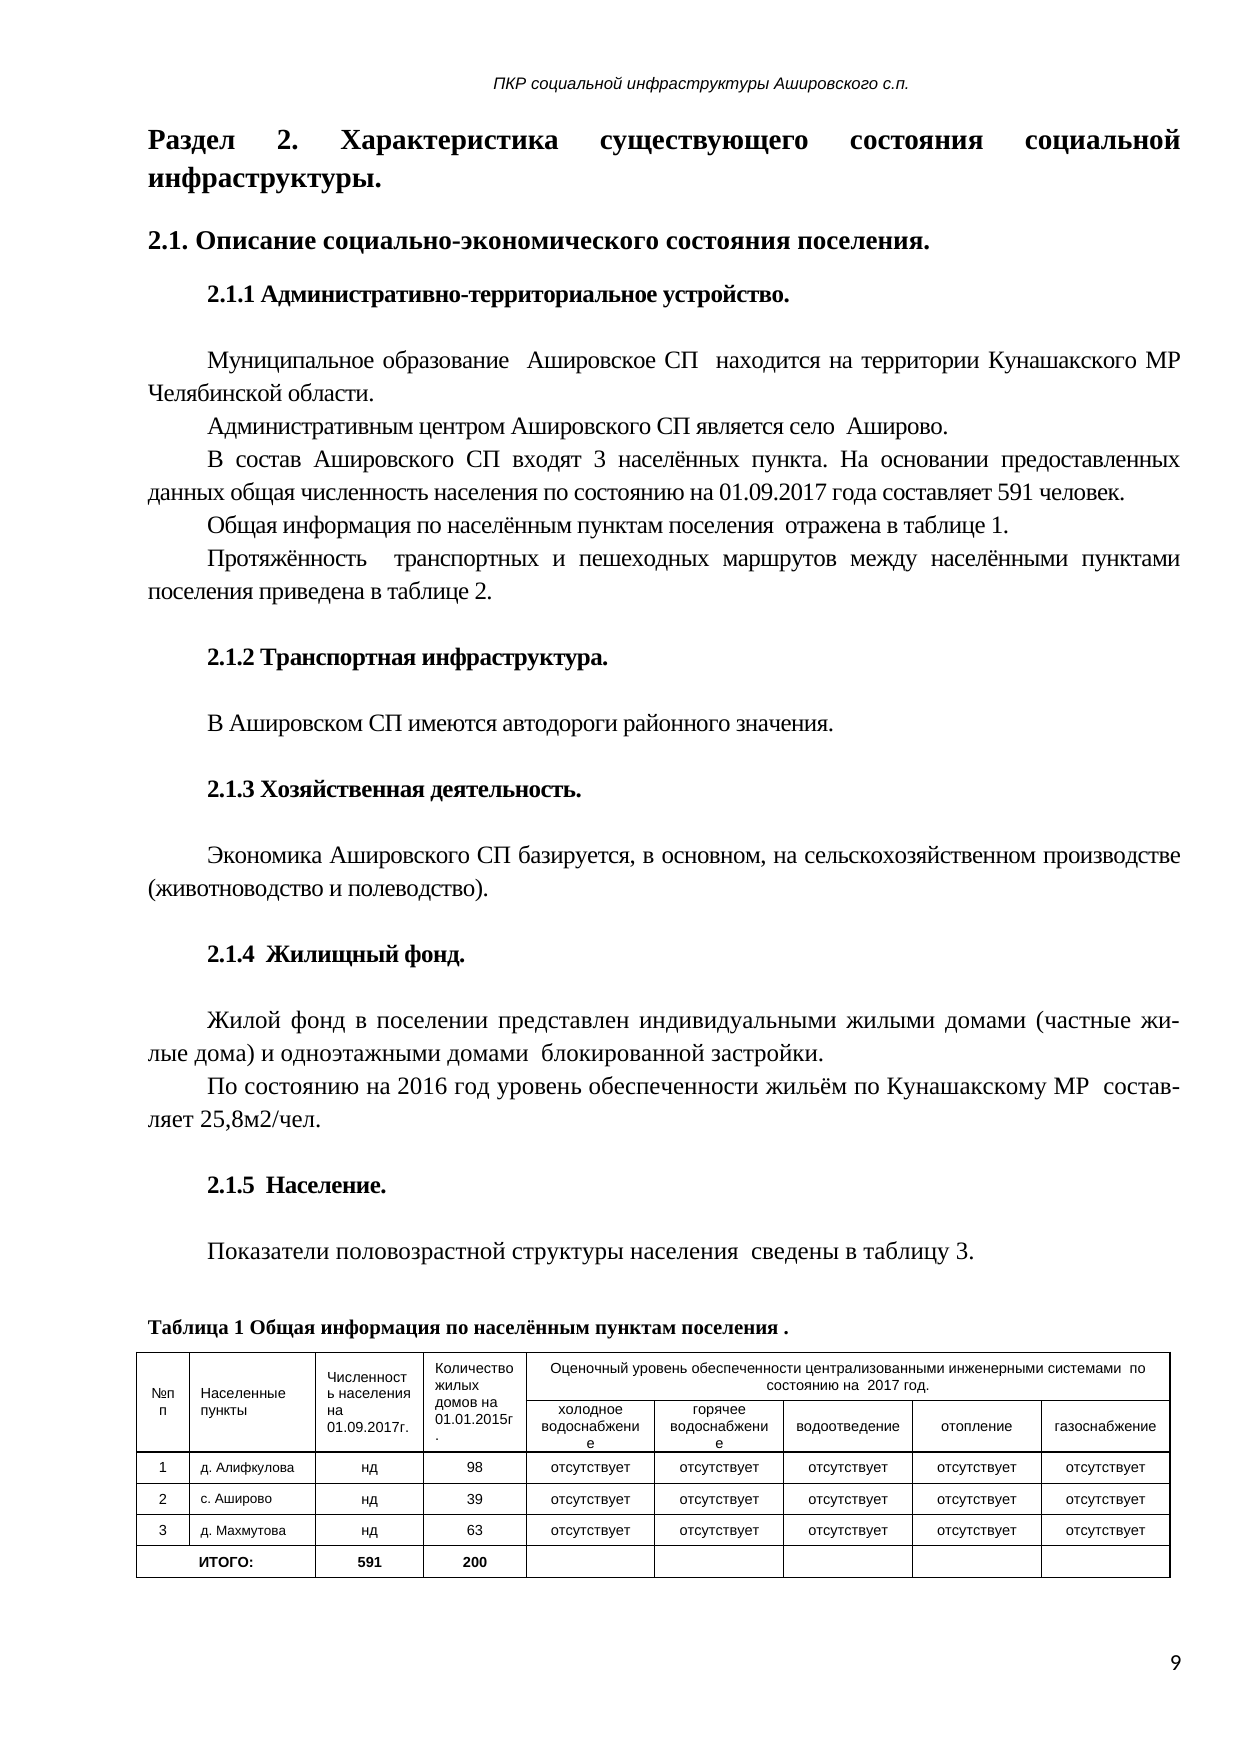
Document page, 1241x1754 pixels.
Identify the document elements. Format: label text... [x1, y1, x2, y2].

text 2.1.4 Жилищный фонд. [148, 939, 1181, 968]
table_cell отсутствует [913, 1453, 1041, 1483]
table_header Численность населения на 01.09.2017г. [316, 1353, 423, 1451]
table_cell отсутствует [784, 1453, 912, 1483]
table_cell отсутствует [527, 1484, 654, 1514]
text Жилой фонд в поселении представлен индивидуальными жилыми домами (частные жи-лые дома) и одноэтажными домами блокированной застройки. [148, 1005, 1181, 1067]
text Показатели половозрастной структуры населения сведены в таблицу 3. [148, 1236, 1181, 1265]
table_cell отсутствует [655, 1453, 783, 1483]
text 2.1.5 Население. [148, 1170, 1181, 1199]
table_cell отсутствует [1042, 1484, 1169, 1514]
table_cell с. Аширово [190, 1484, 315, 1514]
text Административным центром Ашировского СП является село Аширово. [148, 411, 1181, 440]
table_cell отсутствует [1042, 1515, 1169, 1545]
table_cell нд [316, 1515, 423, 1545]
table_cell 39 [424, 1484, 526, 1514]
text Общая информация по населённым пунктам поселения отражена в таблице 1. [148, 510, 1181, 539]
table_cell 2 [137, 1484, 189, 1514]
text В состав Ашировского СП входят 3 населённых пункта. На основании предоставленных данных общая численность населения по состоянию на 01.09.2017 года составляет 591 человек. [148, 444, 1181, 506]
table_cell д. Махмутова [190, 1515, 315, 1545]
text Протяжённость транспортных и пешеходных маршрутов между населёнными пунктами поселения приведена в таблице 2. [148, 543, 1181, 605]
table_cell [527, 1546, 654, 1577]
text Экономика Ашировского СП базируется, в основном, на сельскохозяйственном производстве (животноводство и полеводство). [148, 840, 1181, 902]
subtitle Раздел 2. Характеристика существующего состояния социальной инфраструктуры. [148, 122, 1181, 194]
table_cell [913, 1546, 1041, 1577]
table_cell холодное водоснабжение [527, 1401, 654, 1451]
table_cell [655, 1546, 783, 1577]
table_cell 98 [424, 1453, 526, 1483]
table_cell 1 [137, 1453, 189, 1483]
text Муниципальное образование Ашировское СП находится на территории Кунашакского МР Челябинской области. [148, 345, 1181, 407]
table_cell нд [316, 1484, 423, 1514]
text По состоянию на 2016 год уровень обеспеченности жильём по Кунашакскому МР состав-ляет 25,8м2/чел. [148, 1071, 1181, 1133]
table_cell отсутствует [913, 1484, 1041, 1514]
table_cell отсутствует [784, 1515, 912, 1545]
table_cell 3 [137, 1515, 189, 1545]
table_cell отсутствует [1042, 1453, 1169, 1483]
table_header №пп [137, 1353, 189, 1451]
table_cell отсутствует [527, 1515, 654, 1545]
table_cell отопление [913, 1401, 1041, 1451]
table_cell отсутствует [655, 1515, 783, 1545]
table_cell отсутствует [913, 1515, 1041, 1545]
text 2.1.3 Хозяйственная деятельность. [148, 774, 1181, 803]
table_cell [1042, 1546, 1169, 1577]
text Таблица 1 Общая информация по населённым пунктам поселения . [148, 1315, 1181, 1339]
table_cell отсутствует [527, 1453, 654, 1483]
table_cell 591 [316, 1546, 423, 1577]
table_cell 63 [424, 1515, 526, 1545]
table_header Населенные пункты [190, 1353, 315, 1451]
table_cell отсутствует [655, 1484, 783, 1514]
table_cell ИТОГО: [137, 1546, 315, 1577]
table_cell 200 [424, 1546, 526, 1577]
table_cell [784, 1546, 912, 1577]
text 2.1.1 Административно-территориальное устройство. [148, 279, 1181, 308]
text В Ашировском СП имеются автодороги районного значения. [148, 708, 1181, 737]
table_cell отсутствует [784, 1484, 912, 1514]
table_header Оценочный уровень обеспеченности централизованными инженерными системами по состоянию на 2017 год. [527, 1353, 1169, 1400]
text 2.1.2 Транспортная инфраструктура. [148, 642, 1181, 671]
table_header Количество жилых домов на 01.01.2015г. [424, 1353, 526, 1451]
table_cell д. Алифкулова [190, 1453, 315, 1483]
table_cell нд [316, 1453, 423, 1483]
text 2.1. Описание социально-экономического состояния поселения. [148, 224, 1181, 255]
table_cell газоснабжение [1042, 1401, 1169, 1451]
table_cell водоотведение [784, 1401, 912, 1451]
table_cell горячее водоснабжение [655, 1401, 783, 1451]
